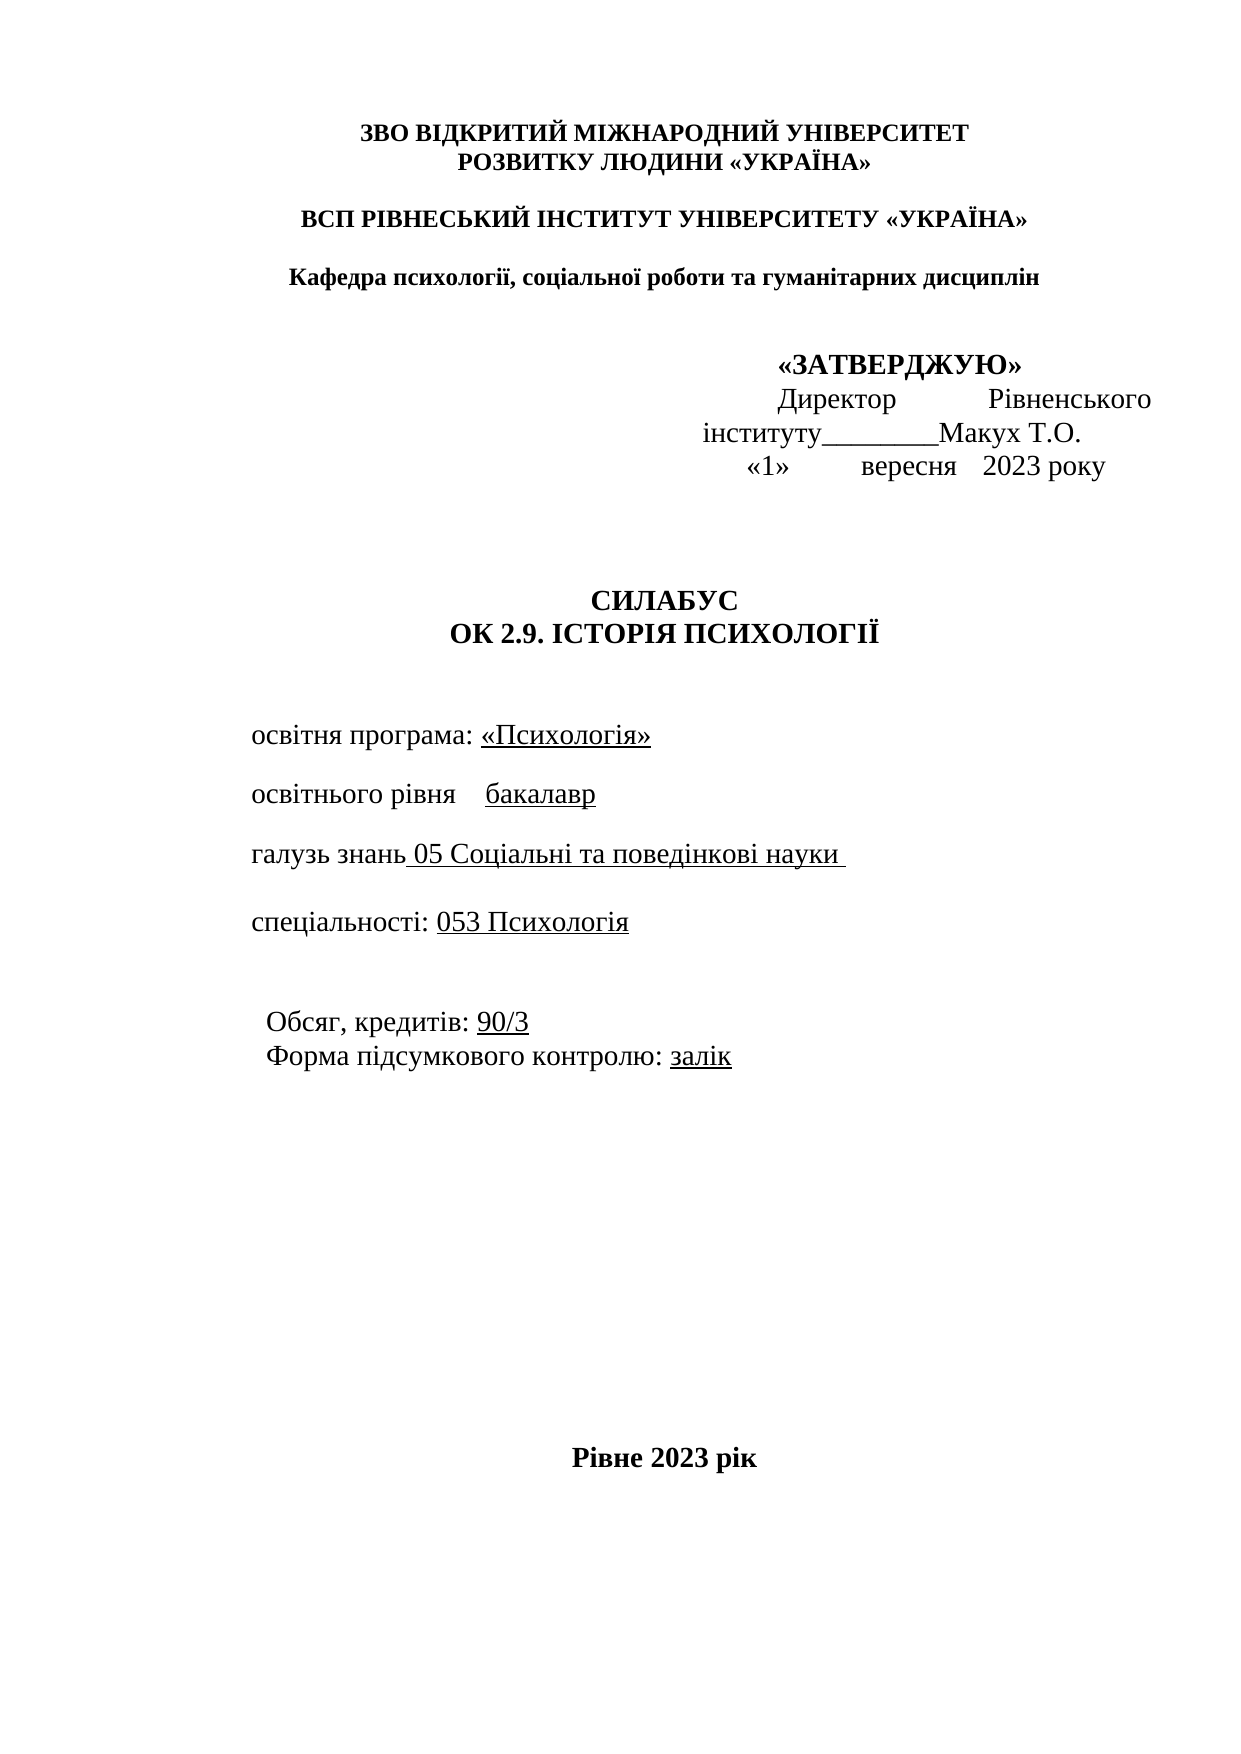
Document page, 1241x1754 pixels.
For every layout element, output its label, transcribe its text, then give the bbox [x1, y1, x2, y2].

text Рівне 2023 рік [177, 1440, 1152, 1474]
text Кафедра психології, соціальної роботи та гуманітарних дисциплін [177, 262, 1152, 291]
text Обсяг, кредитів: 90/3 [177, 1004, 1152, 1038]
text «1» вересня 2023 року [200, 448, 1152, 482]
text освітнього рівня бакалавр [177, 777, 1152, 810]
text «ЗАТВЕРДЖУЮ» [231, 348, 1152, 381]
text ВСП РІВНЕСЬКИЙ ІНСТИТУТ УНІВЕРСИТЕТУ «УКРАЇНА» [177, 204, 1152, 233]
text освітня програма: «Психологія» [177, 717, 1152, 750]
text Директор Рівненського інституту________Макух Т.О. [702, 381, 1152, 448]
text спеціальності: 053 Психологія [177, 904, 1152, 937]
text СИЛАБУС [177, 583, 1152, 616]
text ЗВО ВІДКРИТИЙ МІЖНАРОДНИЙ УНІВЕРСИТЕТ [177, 118, 1152, 147]
text галузь знань 05 Соціальні та поведінкові науки [177, 837, 1152, 870]
text РОЗВИТКУ ЛЮДИНИ «Україна» [177, 147, 1152, 176]
text ОК 2.9. ІСТОРІЯ ПСИХОЛОГІЇ [177, 616, 1152, 650]
text Форма підсумкового контролю: залік [177, 1038, 1152, 1071]
